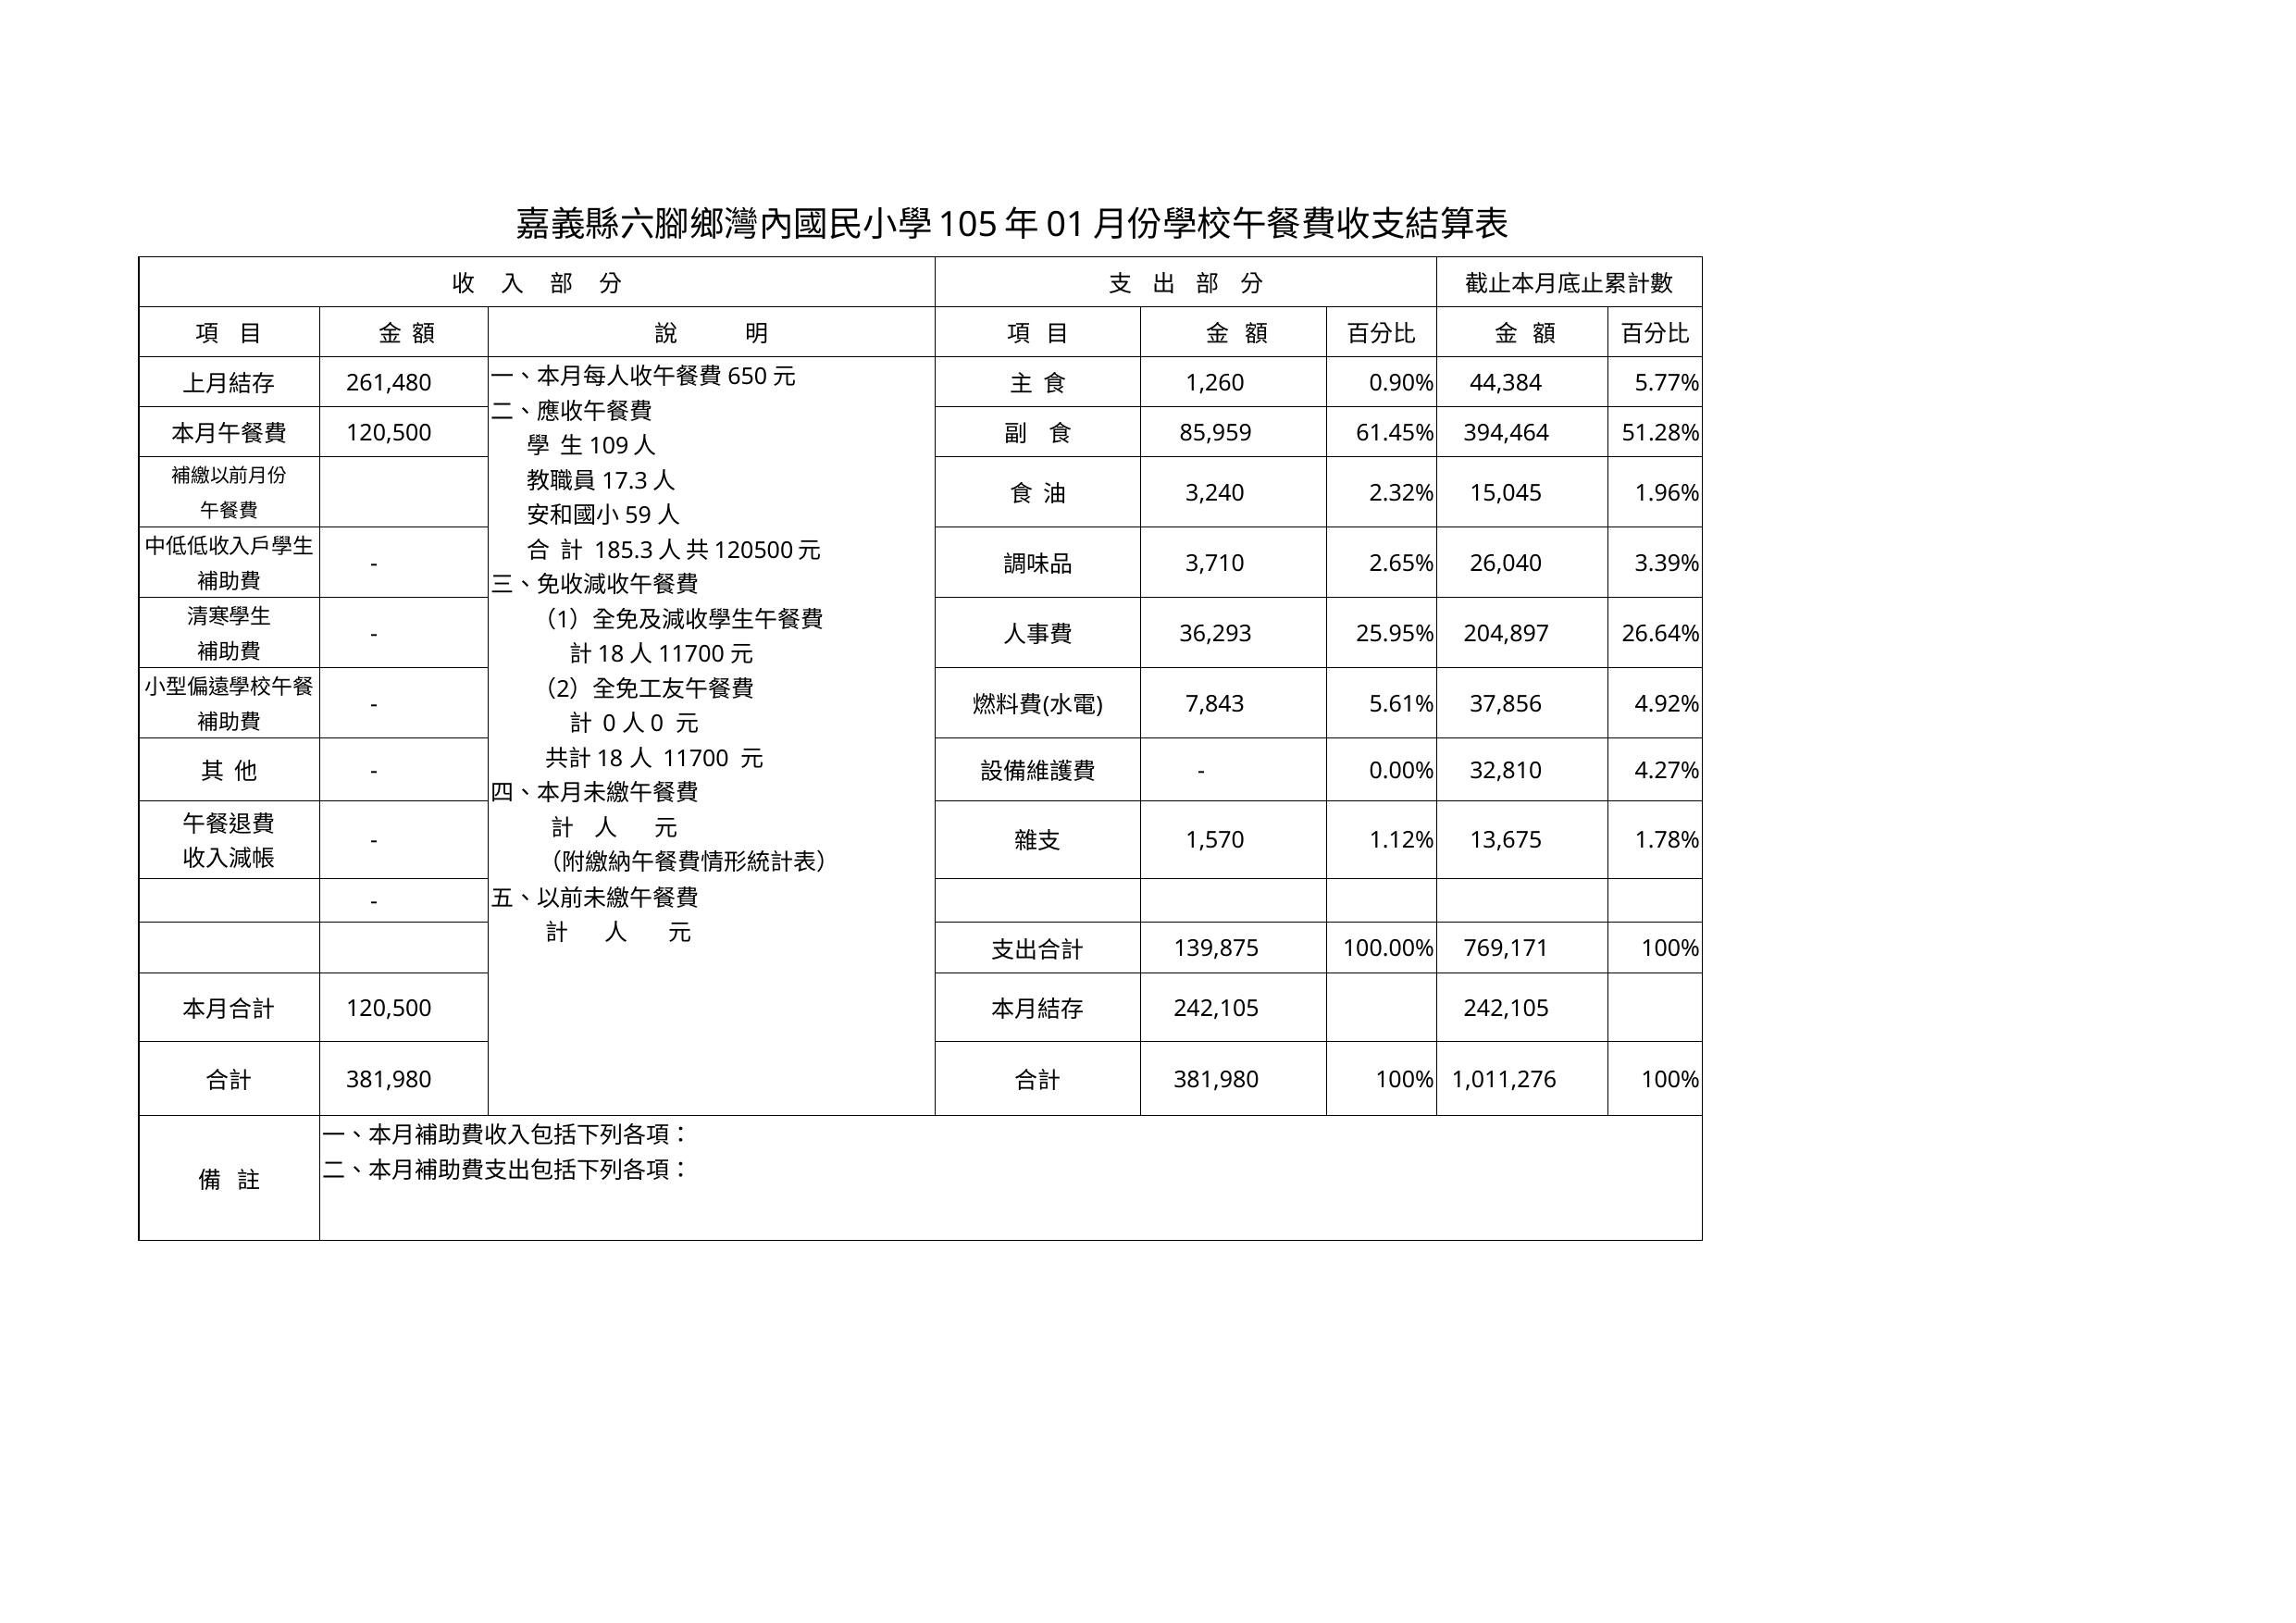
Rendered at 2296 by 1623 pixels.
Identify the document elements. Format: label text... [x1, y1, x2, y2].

table_cell - [320, 598, 488, 667]
table_cell 項 目 [936, 307, 1140, 356]
table_cell 1,011,276 [1437, 1042, 1607, 1115]
table_cell 3,240 [1141, 457, 1326, 527]
table_cell 小型偏遠學校午餐補助費 [140, 668, 319, 737]
table_cell 中低低收入戶學生補助費 [140, 527, 319, 597]
table_cell 截止本月底止累計數 [1437, 257, 1702, 306]
table_cell 金 額 [1141, 307, 1326, 356]
table_cell 金 額 [320, 307, 488, 356]
table_cell 1,570 [1141, 801, 1326, 877]
table_cell 百分比 [1608, 307, 1702, 356]
table_cell 5.77% [1608, 357, 1702, 406]
table_cell 調味品 [936, 527, 1140, 597]
table_cell 合計 [140, 1042, 319, 1115]
table_cell 51.28% [1608, 407, 1702, 456]
table_cell 100% [1608, 1042, 1702, 1115]
table_cell - [1141, 738, 1326, 799]
table_cell 五、以前未繳午餐費 計 人 元 [489, 878, 935, 1115]
table_cell [936, 879, 1140, 922]
table_cell 4.92% [1608, 668, 1702, 737]
table_cell 支 出 部 分 [936, 257, 1436, 306]
table_cell 4.27% [1608, 738, 1702, 799]
table_cell 其 他 [140, 738, 319, 799]
table_cell 項 目 [140, 307, 319, 356]
table_cell 139,875 [1141, 923, 1326, 973]
table_cell 242,105 [1141, 973, 1326, 1041]
table_cell 15,045 [1437, 457, 1607, 527]
table_cell [1608, 973, 1702, 1041]
table_cell 百分比 [1327, 307, 1436, 356]
table_cell 金 額 [1437, 307, 1607, 356]
table_cell [320, 457, 488, 527]
table_cell 支出合計 [936, 923, 1140, 973]
table_cell 100.00% [1327, 923, 1436, 973]
table_cell 32,810 [1437, 738, 1607, 799]
table_cell 主 食 [936, 357, 1140, 406]
table_cell [1327, 879, 1436, 922]
table_cell 7,843 [1141, 668, 1326, 737]
table_cell 備 註 [140, 1116, 319, 1240]
table_cell [140, 879, 319, 922]
table_cell [1327, 973, 1436, 1041]
table_cell 副 食 [936, 407, 1140, 456]
table_cell 120,500 [320, 973, 488, 1041]
table_cell 85,959 [1141, 407, 1326, 456]
table_cell 2.32% [1327, 457, 1436, 527]
table_cell 381,980 [320, 1042, 488, 1115]
table_cell - [320, 668, 488, 737]
table_cell 120,500 [320, 407, 488, 456]
table_cell 本月合計 [140, 973, 319, 1041]
table_cell [320, 923, 488, 973]
table_cell 242,105 [1437, 973, 1607, 1041]
table_cell 26.64% [1608, 598, 1702, 667]
table_header 105年01月份學校午餐費收支結算表 [936, 187, 1703, 256]
table_cell 上月結存 [140, 357, 319, 406]
table_cell 394,464 [1437, 407, 1607, 456]
table_cell 食 油 [936, 457, 1140, 527]
table_cell 381,980 [1141, 1042, 1326, 1115]
table_cell 設備維護費 [936, 738, 1140, 799]
table_cell 燃料費(水電) [936, 668, 1140, 737]
table_cell 261,480 [320, 357, 488, 406]
table_cell 26,040 [1437, 527, 1607, 597]
table_cell 2.65% [1327, 527, 1436, 597]
table_cell - [320, 879, 488, 922]
table_cell 44,384 [1437, 357, 1607, 406]
table_cell - [320, 801, 488, 877]
table_cell 769,171 [1437, 923, 1607, 973]
table_cell 0.90% [1327, 357, 1436, 406]
table_cell 雜支 [936, 801, 1140, 877]
table_cell 1.12% [1327, 801, 1436, 877]
table_cell 人事費 [936, 598, 1140, 667]
table_cell 說 明 [489, 307, 935, 356]
table_cell 100% [1327, 1042, 1436, 1115]
table_cell - [320, 738, 488, 799]
table_cell 本月結存 [936, 973, 1140, 1041]
table_cell [1608, 879, 1702, 922]
table_cell 合計 [936, 1042, 1140, 1115]
table_cell 1.96% [1608, 457, 1702, 527]
table_cell 一、本月補助費收入包括下列各項： 二、本月補助費支出包括下列各項： [320, 1116, 1702, 1240]
table_cell 清寒學生 補助費 [140, 598, 319, 667]
table_cell 本月午餐費 [140, 407, 319, 456]
table_cell 0.00% [1327, 738, 1436, 799]
table_cell 補繳以前月份 午餐費 [140, 457, 319, 527]
table_cell 3,710 [1141, 527, 1326, 597]
table_cell 61.45% [1327, 407, 1436, 456]
table_cell 36,293 [1141, 598, 1326, 667]
table_cell [1141, 879, 1326, 922]
table_cell 1.78% [1608, 801, 1702, 877]
table_cell 13,675 [1437, 801, 1607, 877]
table_cell 37,856 [1437, 668, 1607, 737]
table_cell 25.95% [1327, 598, 1436, 667]
table_cell 收 入 部 分 [140, 257, 935, 306]
table_cell [1437, 879, 1607, 922]
table_cell 一、本月每人收午餐費 650 元 二、應收午餐費 學 生 109人 教職員 17.3人 安和國小 59 人 合 計 185.3人 共120500元 三、免收減收午餐費 （1）全免及減收學生午餐費 計 18 人 11700 元 （2）全免工友午餐費 計 0 人 0 元 共計 18 人 11700 元 四、本月未繳午餐費 計 人 元 （附繳納午餐費情形統計表） [489, 357, 935, 877]
table_header 嘉義縣六腳鄉灣內國民小學 [139, 187, 936, 256]
table_cell 204,897 [1437, 598, 1607, 667]
table_cell 100% [1608, 923, 1702, 973]
table_cell 1,260 [1141, 357, 1326, 406]
table_cell 5.61% [1327, 668, 1436, 737]
table_cell 午餐退費 收入減帳 [140, 801, 319, 877]
table_cell - [320, 527, 488, 597]
table_cell 3.39% [1608, 527, 1702, 597]
table_cell [140, 923, 319, 973]
